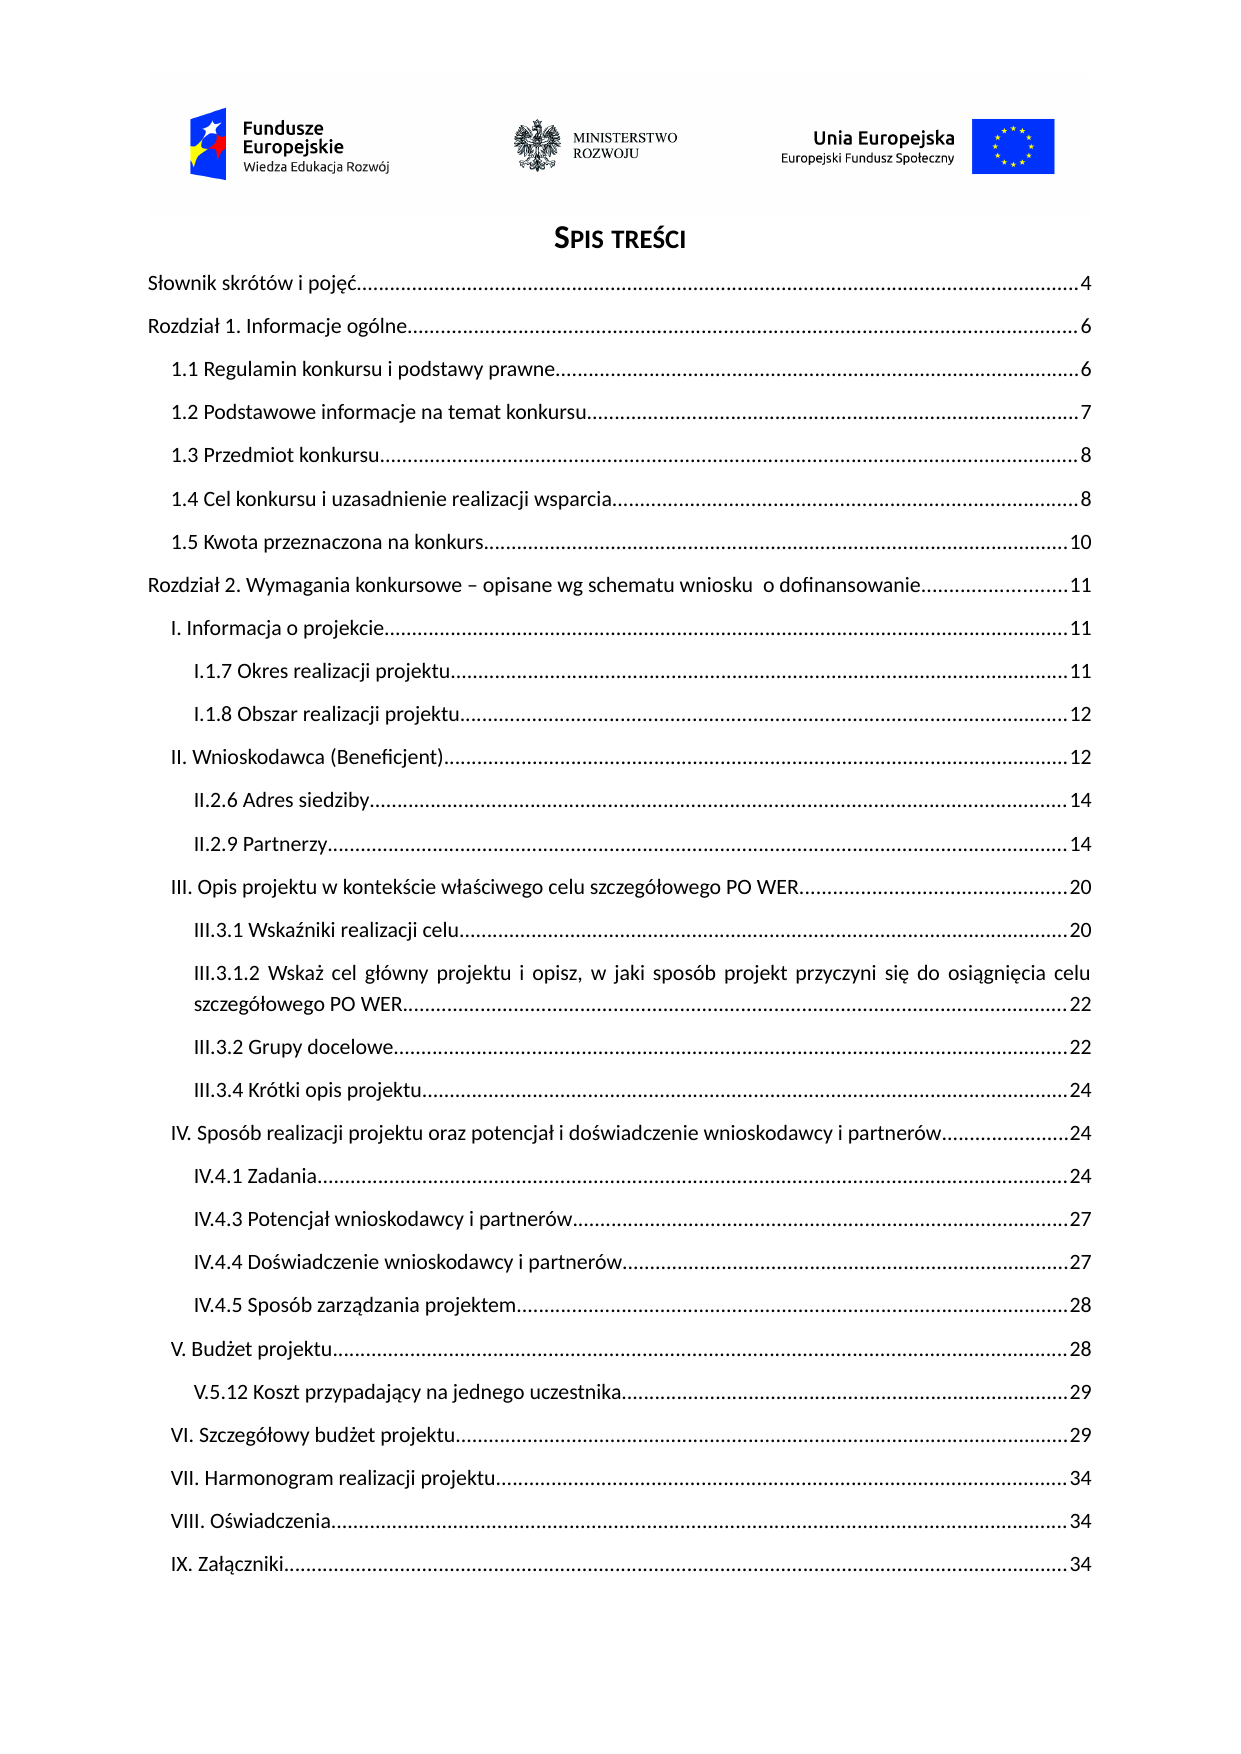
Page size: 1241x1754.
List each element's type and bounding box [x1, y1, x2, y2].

picture [147, 73, 1093, 216]
